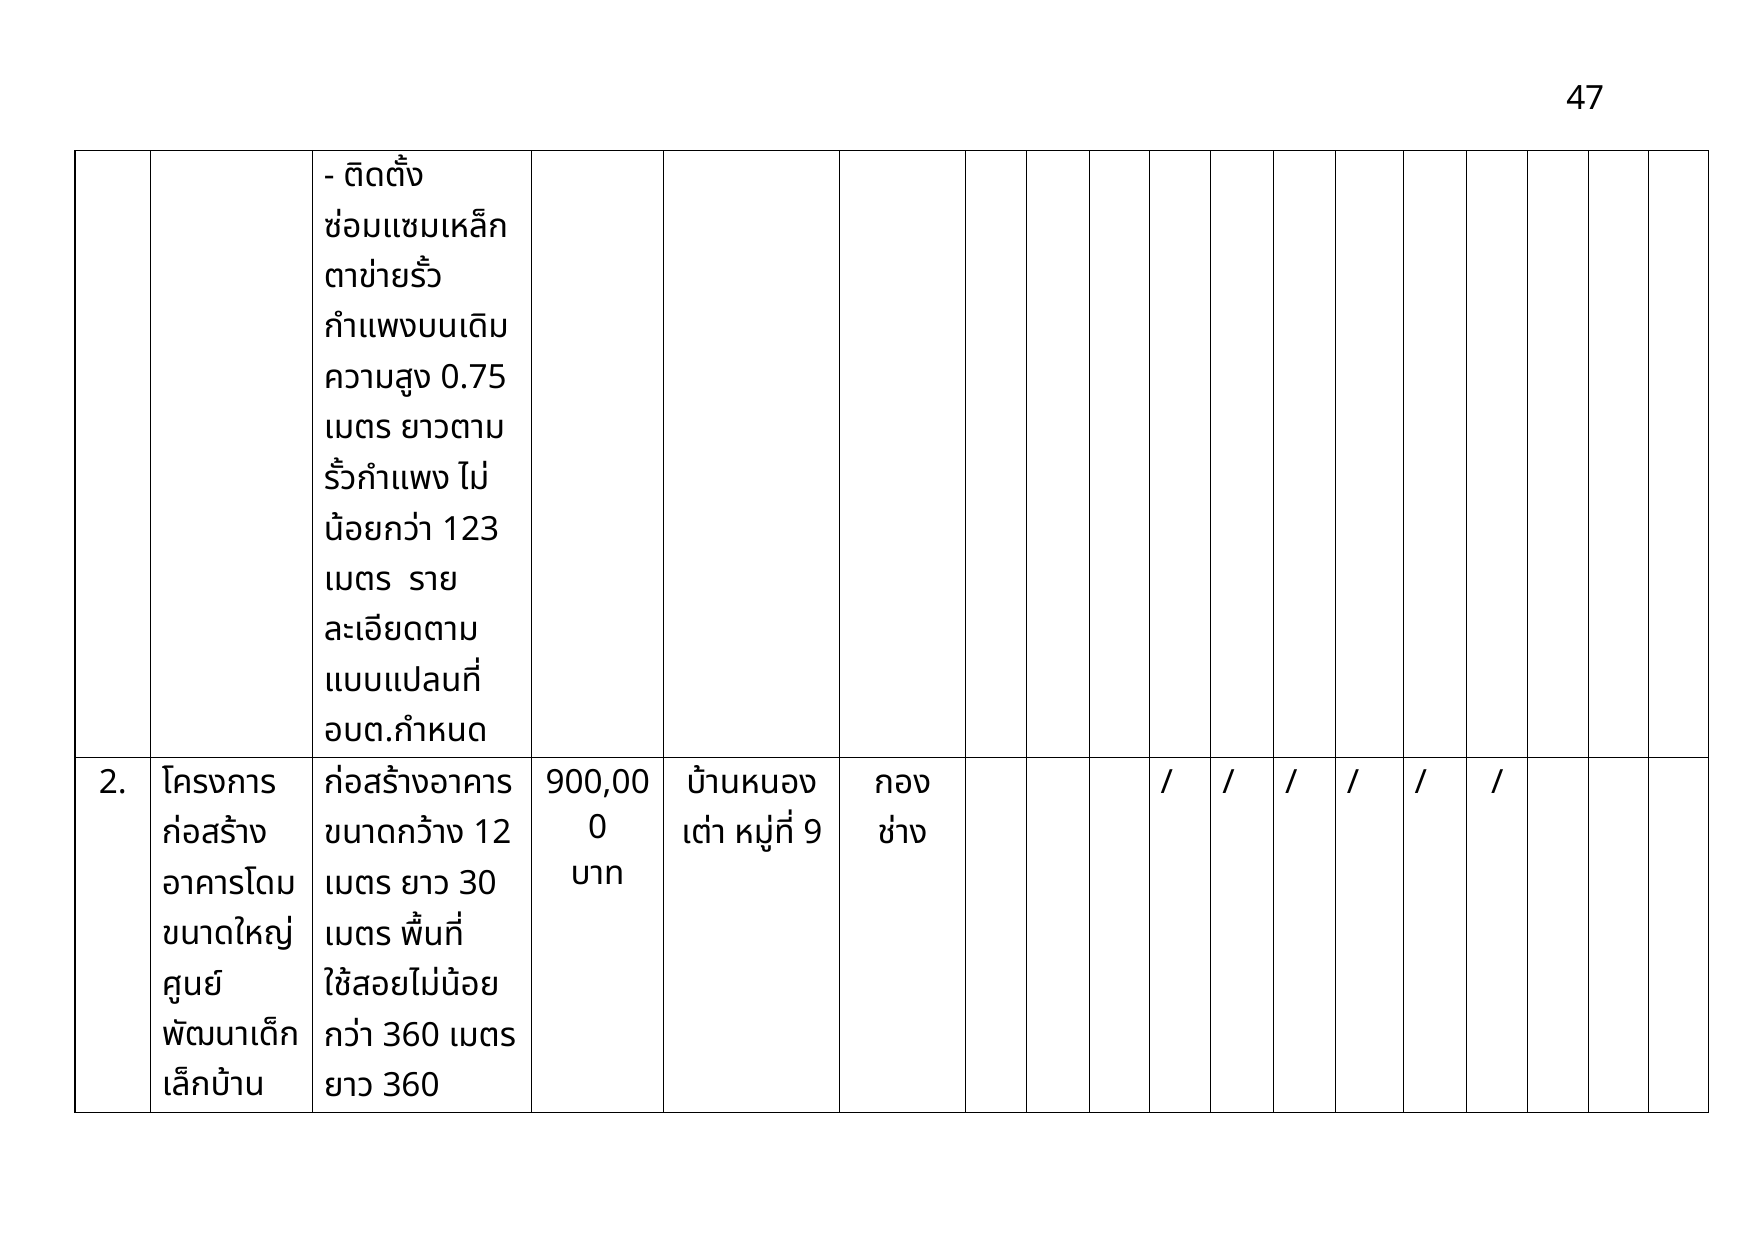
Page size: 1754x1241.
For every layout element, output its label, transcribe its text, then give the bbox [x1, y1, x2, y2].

table_cell [1649, 151, 1708, 757]
table_cell [1027, 151, 1089, 757]
table_cell [966, 151, 1026, 757]
table_cell / [1150, 758, 1210, 1112]
table_cell 900,000 บาท [532, 758, 663, 1112]
table_cell [1404, 151, 1466, 757]
table_cell [1336, 151, 1403, 757]
table_cell กองช่าง [840, 758, 965, 1112]
table_cell / [1336, 758, 1403, 1112]
table_cell [76, 151, 150, 757]
table_cell / [1274, 758, 1335, 1112]
table_cell [1274, 151, 1335, 757]
table_cell [966, 758, 1026, 1112]
table_cell [1649, 758, 1708, 1112]
table_cell [1150, 151, 1210, 757]
table_cell [532, 151, 663, 757]
table_cell [1528, 758, 1588, 1112]
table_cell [313, 758, 531, 1112]
table_cell [1589, 758, 1648, 1112]
table_cell [1027, 758, 1089, 1112]
table_cell [1090, 151, 1149, 757]
table_cell [840, 151, 965, 757]
table_cell [1211, 151, 1273, 757]
table_cell / [1467, 758, 1527, 1112]
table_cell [151, 758, 312, 1112]
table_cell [664, 758, 839, 1112]
table_cell - ติดตั้งซ่อมแซมเหล็กตาข่ายรั้วกำแพงบนเดิม ความสูง 0.75 เมตร ยาวตามรั้วกำแพง ไม่น้อยกว่า 123 เมตร รายละเอียดตามแบบแปลนที่ อบต.กำหนด [313, 151, 531, 757]
table_cell [1090, 758, 1149, 1112]
table_cell [664, 151, 839, 757]
table_cell 2. [76, 758, 150, 1112]
table_cell [1467, 151, 1527, 757]
table_cell [1589, 151, 1648, 757]
table_cell / [1404, 758, 1466, 1112]
table_cell / [1211, 758, 1273, 1112]
table_cell [151, 151, 312, 757]
table_cell [1528, 151, 1588, 757]
